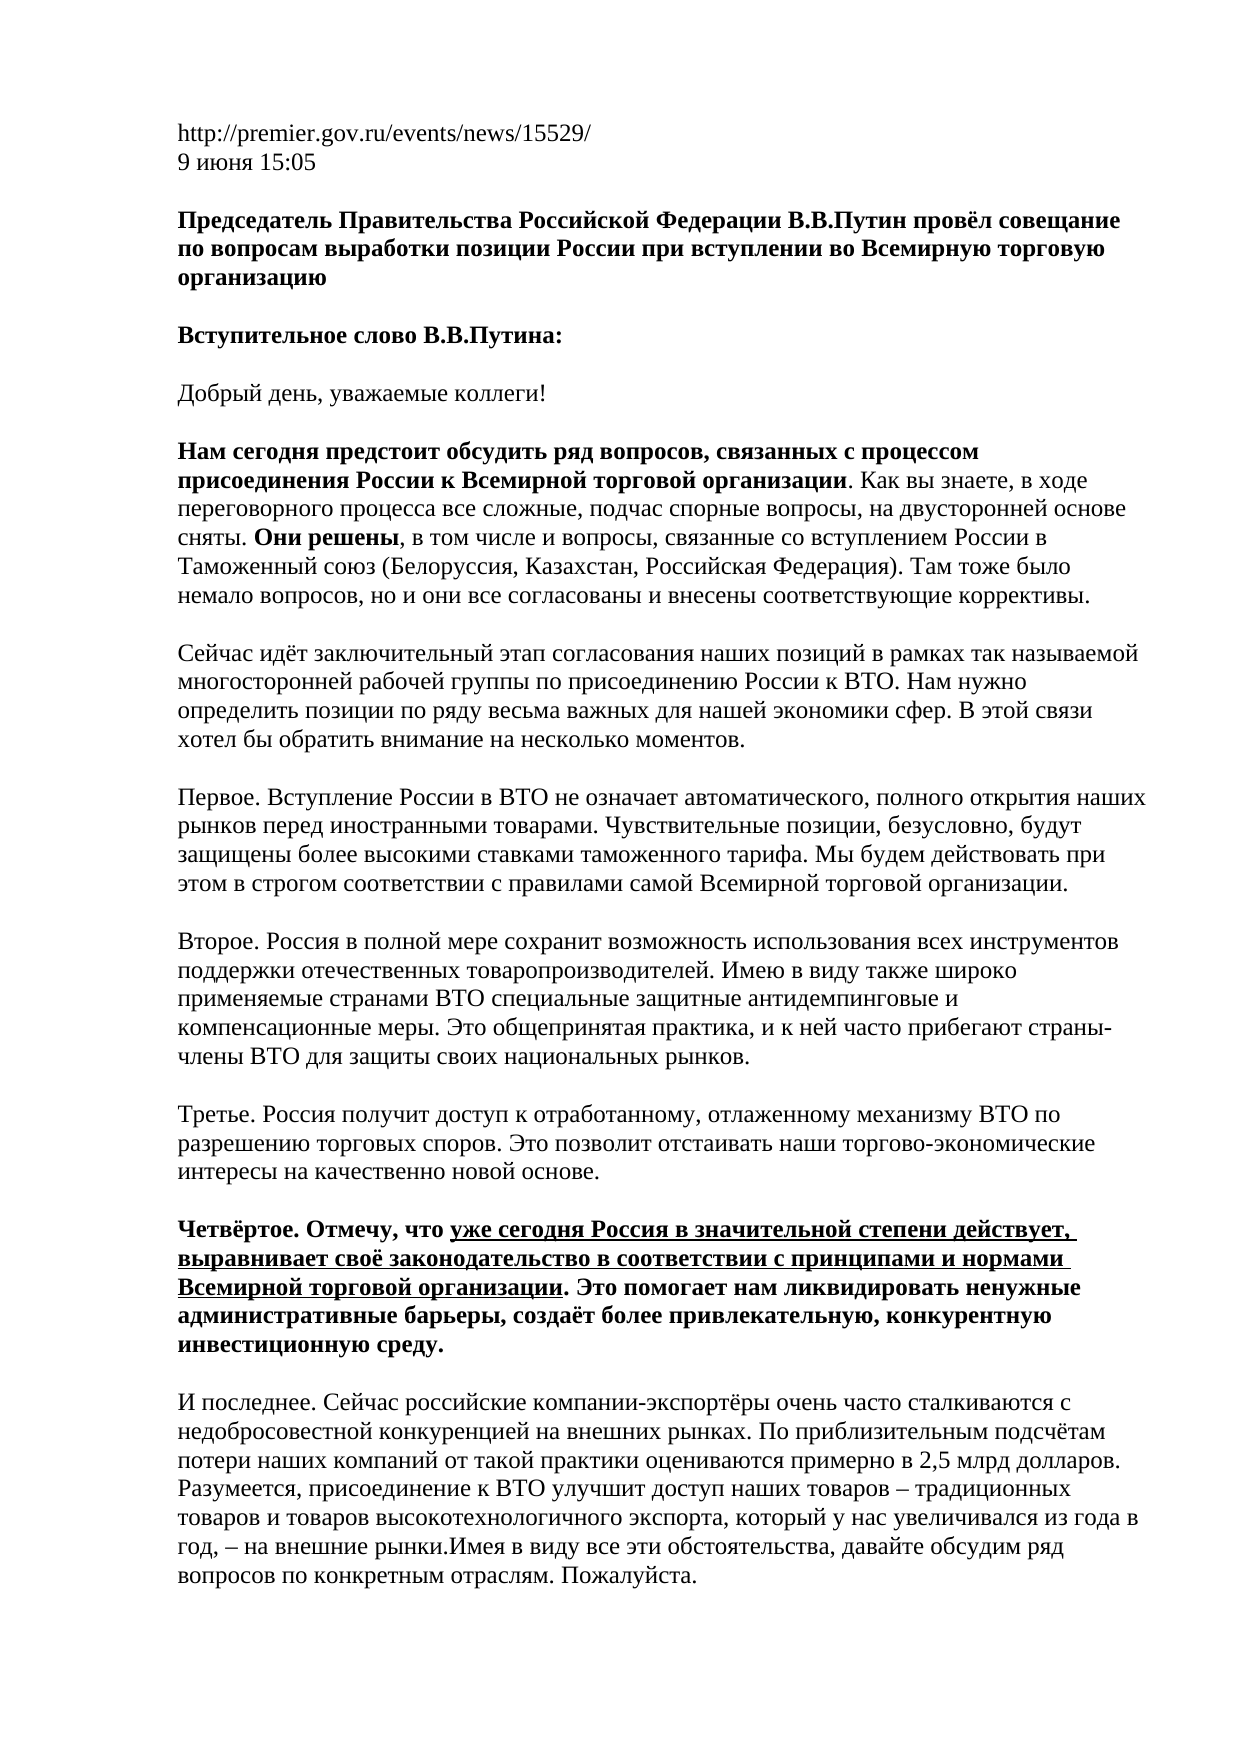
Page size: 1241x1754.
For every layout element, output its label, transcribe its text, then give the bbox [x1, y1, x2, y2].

text Сейчас идёт заключительный этап согласования наших позиций в рамках так называемой многосторонней рабочей группы по присоединению России к ВТО. Нам нужно определить позиции по ряду весьма важных для нашей экономики сфер. В этой связи хотел бы обратить внимание на несколько моментов. [177, 638, 1152, 753]
text Нам сегодня предстоит обсудить ряд вопросов, связанных с процессом присоединения России к Всемирной торговой организации. Как вы знаете, в ходе переговорного процесса все сложные, подчас спорные вопросы, на двусторонней основе сняты. Они решены, в том числе и вопросы, связанные со вступлением России в Таможенный союз (Белоруссия, Казахстан, Российская Федерация). Там тоже было немало вопросов, но и они все согласованы и внесены соответствующие коррективы. [177, 436, 1152, 608]
text http://premier.gov.ru/events/news/15529/ [177, 118, 1152, 147]
text И последнее. Сейчас российские компании-экспортёры очень часто сталкиваются с недобросовестной конкуренцией на внешних рынках. По приблизительным подсчётам потери наших компаний от такой практики оцениваются примерно в 2,5 млрд долларов. Разумеется, присоединение к ВТО улучшит доступ наших товаров – традиционных товаров и товаров высокотехнологичного экспорта, который у нас увеличивался из года в год, – на внешние рынки.Имея в виду все эти обстоятельства, давайте обсудим ряд вопросов по конкретным отраслям. Пожалуйста. [177, 1387, 1152, 1588]
text Добрый день, уважаемые коллеги! [177, 378, 1152, 407]
text 9 июня 15:05 [177, 147, 1152, 176]
text Второе. Россия в полной мере сохранит возможность использования всех инструментов поддержки отечественных товаропроизводителей. Имею в виду также широко применяемые странами ВТО специальные защитные антидемпинговые и компенсационные меры. Это общепринятая практика, и к ней часто прибегают страны-члены ВТО для защиты своих национальных рынков. [177, 926, 1152, 1070]
text Председатель Правительства Российской Федерации В.В.Путин провёл совещание по вопросам выработки позиции России при вступлении во Всемирную торговую организацию [177, 205, 1152, 291]
text Четвёртое. Отмечу, что уже сегодня Россия в значительной степени действует, выравнивает своё законодательство в соответствии с принципами и нормами Всемирной торговой организации. Это помогает нам ликвидировать ненужные административные барьеры, создаёт более привлекательную, конкурентную инвестиционную среду. [177, 1214, 1152, 1358]
text Первое. Вступление России в ВТО не означает автоматического, полного открытия наших рынков перед иностранными товарами. Чувствительные позиции, безусловно, будут защищены более высокими ставками таможенного тарифа. Мы будем действовать при этом в строгом соответствии с правилами самой Всемирной торговой организации. [177, 782, 1152, 897]
text Вступительное слово В.В.Путина: [177, 320, 1152, 349]
text Третье. Россия получит доступ к отработанному, отлаженному механизму ВТО по разрешению торговых споров. Это позволит отстаивать наши торгово-экономические интересы на качественно новой основе. [177, 1099, 1152, 1185]
